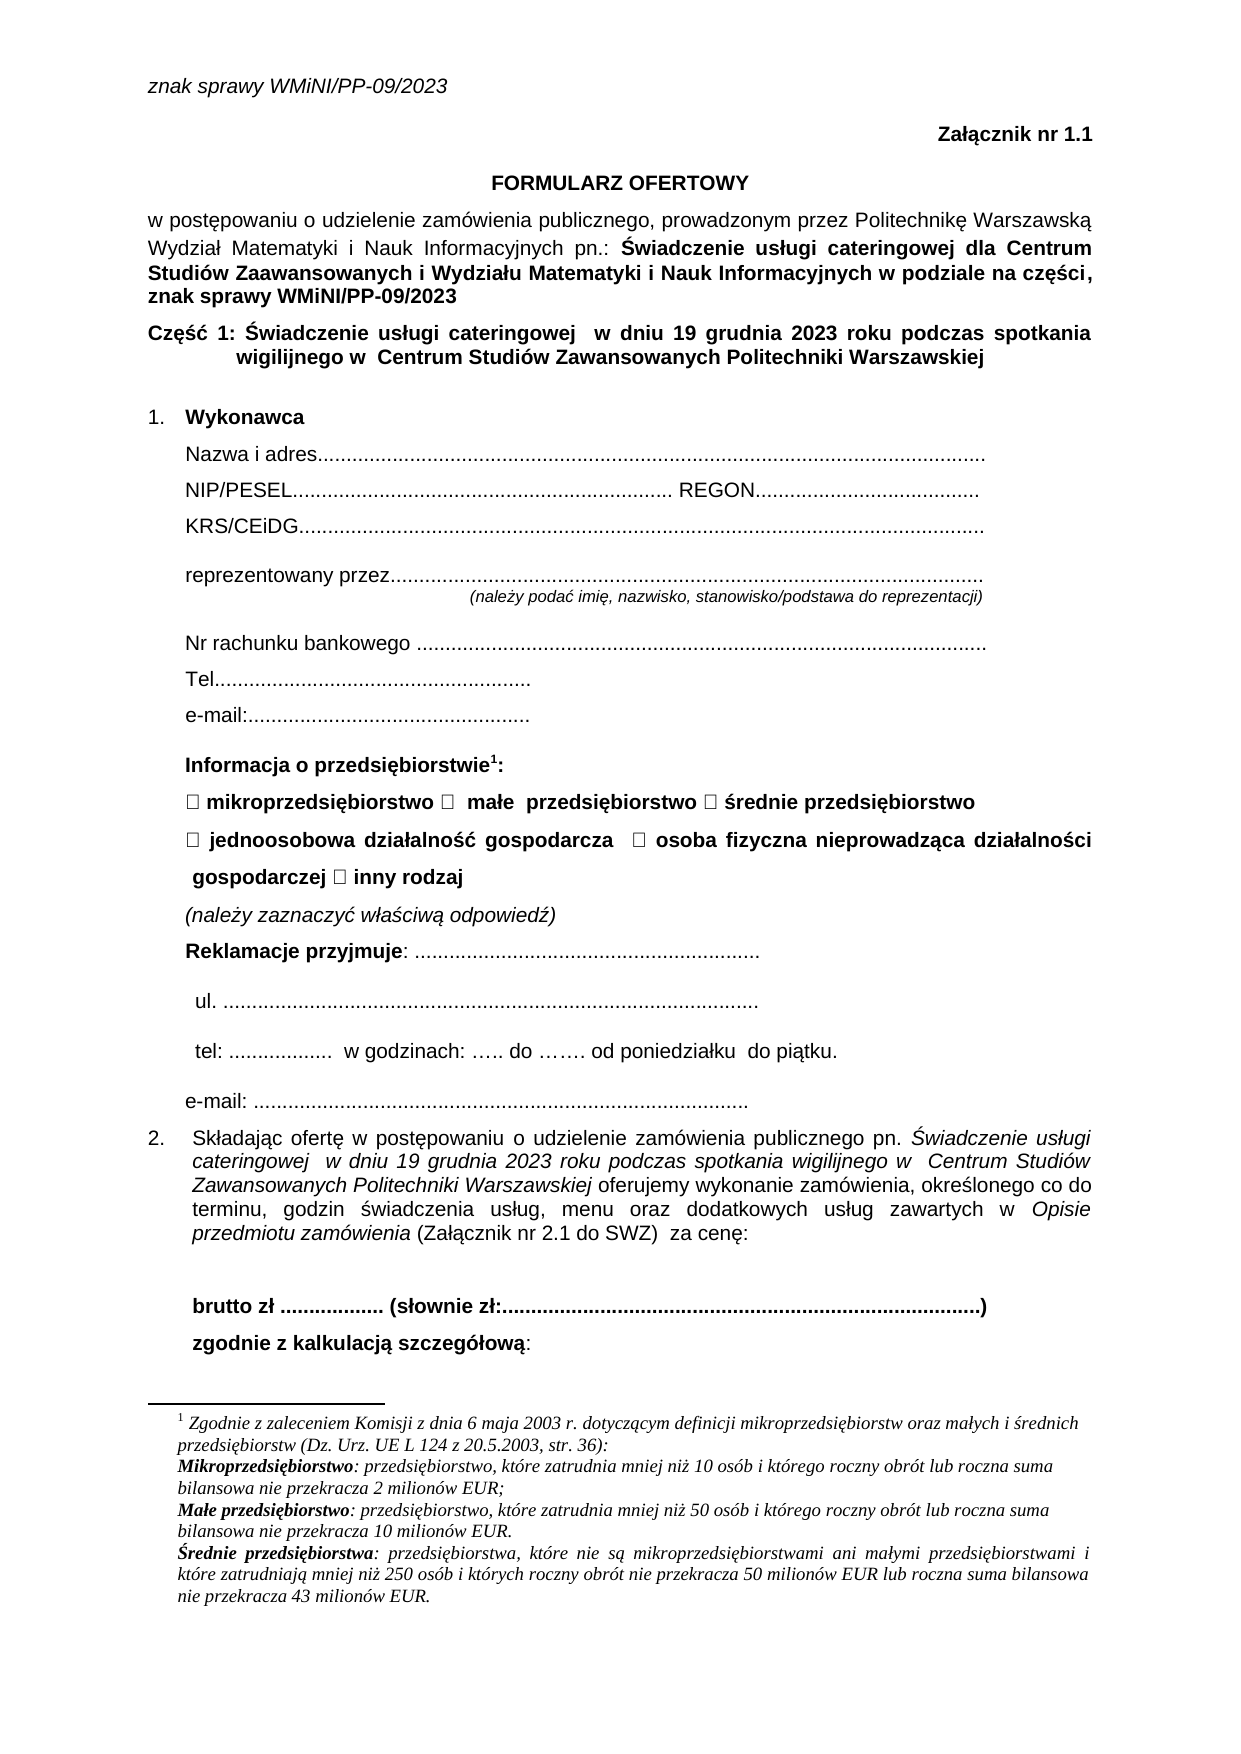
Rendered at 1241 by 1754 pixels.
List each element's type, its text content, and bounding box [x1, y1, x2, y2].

text Nr rachunku bankowego ................................................................................................... [185, 631, 1093, 655]
text reprezentowany przez....................................................................................................... [185, 549, 1092, 587]
text zgodnie z kalkulacją szczegółową: [192, 1331, 1093, 1354]
text Informacja o przedsiębiorstwie: [185, 739, 1093, 776]
title Załącznik nr 1.1 [148, 122, 1093, 146]
text Nazwa i adres.................................................................................................................... [185, 442, 1093, 466]
text (należy zaznaczyć właściwą odpowiedź) [185, 889, 1093, 926]
title FORMULARZ OFERTOWY [148, 158, 1093, 195]
text ul. ............................................................................................. [148, 975, 1093, 1013]
text Reklamacje przyjmuje: ............................................................ [185, 939, 1093, 963]
text tel: .................. w godzinach: ….. do ……. od poniedziałku do piątku. [195, 1025, 1093, 1063]
text KRS/CEiDG....................................................................................................................... [185, 513, 1093, 537]
list Składając ofertę w postępowaniu o udzielenie zamówienia publicznego pn. Świadczenie usługi cateringowej w dniu 19 grudnia 2023 roku podczas spotkania wigilijnego w Centrum Studiów Zawansowanych Politechniki Warszawskiej oferujemy wykonanie zamówienia, określonego co do terminu, godzin świadczenia usług, menu oraz dodatkowych usług zawartych w Opisie przedmiotu zamówienia (Załącznik nr 2.1 do SWZ) za cenę: [148, 1125, 1093, 1245]
text w postępowaniu o udzielenie zamówienia publicznego, prowadzonym przez Politechnikę Warszawską Wydział Matematyki i Nauk Informacyjnych pn.: Świadczenie usługi cateringowej dla Centrum Studiów Zaawansowanych i Wydziału Matematyki i Nauk Informacyjnych w podziale na części, znak sprawy WMiNI/PP-09/2023 [148, 208, 1093, 308]
list Wykonawca [148, 405, 1093, 429]
text e-mail:................................................. [185, 703, 1093, 727]
text e-mail: ...................................................................................... [185, 1075, 1093, 1113]
text  jednoosobowa działalność gospodarcza  osoba fizyczna nieprowadząca działalności gospodarczej  inny rodzaj [185, 814, 1093, 889]
text (należy podać imię, nazwisko, stanowisko/podstawa do reprezentacji) [148, 587, 1093, 606]
text  mikroprzedsiębiorstwo  małe przedsiębiorstwo  średnie przedsiębiorstwo [185, 776, 1093, 814]
text Tel....................................................... [185, 667, 1093, 691]
text brutto zł .................. (słownie zł:...................................................................................) [192, 1294, 1093, 1318]
text NIP/PESEL.................................................................. REGON....................................... [185, 477, 1093, 501]
text Część 1: Świadczenie usługi cateringowej w dniu 19 grudnia 2023 roku podczas spotkania wigilijnego w Centrum Studiów Zawansowanych Politechniki Warszawskiej [148, 321, 1093, 369]
